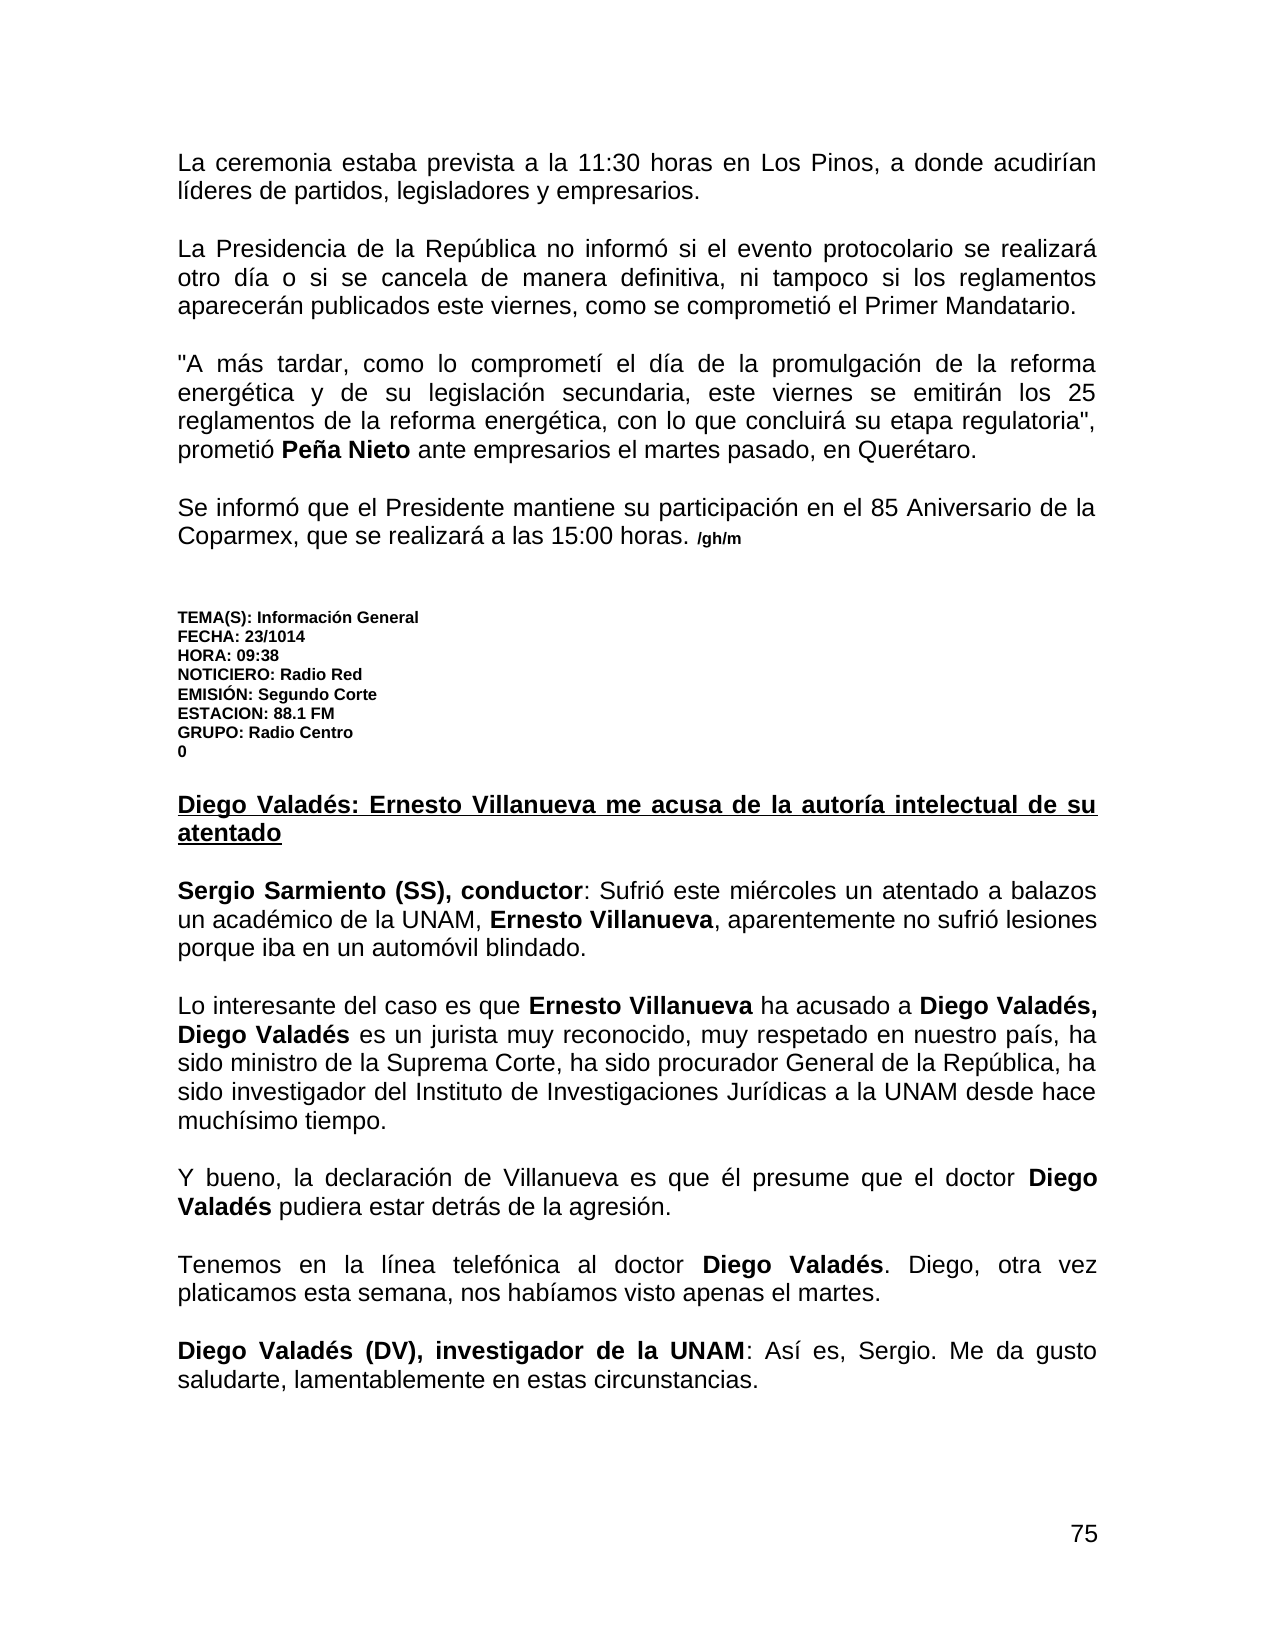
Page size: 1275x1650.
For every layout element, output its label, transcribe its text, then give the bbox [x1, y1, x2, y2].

text La ceremonia estaba prevista a la 11:30 horas en Los Pinos, a donde acudirían líderes de partidos, legisladores y empresarios. [177, 148, 1098, 205]
text Diego Valadés (DV), investigador de la UNAM: Así es, Sergio. Me da gusto saludarte, lamentablemente en estas circunstancias. [177, 1336, 1098, 1393]
text Lo interesante del caso es que Ernesto Villanueva ha acusado a Diego Valadés, Diego Valadés es un jurista muy reconocido, muy respetado en nuestro país, ha sido ministro de la Suprema Corte, ha sido procurador General de la República, ha sido investigador del Instituto de Investigaciones Jurídicas a la UNAM desde hace muchísimo tiempo. [177, 991, 1098, 1135]
text ESTACION: 88.1 FM [177, 703, 1098, 723]
text Tenemos en la línea telefónica al doctor Diego Valadés. Diego, otra vez platicamos esta semana, nos habíamos visto apenas el martes. [177, 1250, 1098, 1307]
text Sergio Sarmiento (SS), conductor: Sufrió este miércoles un atentado a balazos un académico de la UNAM, Ernesto Villanueva, aparentemente no sufrió lesiones porque iba en un automóvil blindado. [177, 876, 1098, 962]
text "A más tardar, como lo comprometí el día de la promulgación de la reforma energética y de su legislación secundaria, este viernes se emitirán los 25 reglamentos de la reforma energética, con lo que concluirá su etapa regulatoria", prometió Peña Nieto ante empresarios el martes pasado, en Querétaro. [177, 349, 1098, 464]
text EMISIÓN: Segundo Corte [177, 684, 1098, 703]
text Se informó que el Presidente mantiene su participación en el 85 Aniversario de la Coparmex, que se realizará a las 15:00 horas. /gh/m [177, 493, 1098, 550]
text 0 [177, 742, 1098, 761]
text Diego Valadés: Ernesto Villanueva me acusa de la autoría intelectual de su atentado [177, 790, 1098, 815]
text TEMA(S): Información General [177, 608, 1098, 627]
text Diego Valadés: Ernesto Villanueva me acusa de la autoría intelectual de su atentado [177, 816, 1098, 847]
text HORA: 09:38 [177, 646, 1098, 665]
text Y bueno, la declaración de Villanueva es que él presume que el doctor Diego Valadés pudiera estar detrás de la agresión. [177, 1163, 1098, 1221]
text La Presidencia de la República no informó si el evento protocolario se realizará otro día o si se cancela de manera definitiva, ni tampoco si los reglamentos aparecerán publicados este viernes, como se comprometió el Primer Mandatario. [177, 234, 1098, 320]
text FECHA: 23/1014 [177, 627, 1098, 646]
text GRUPO: Radio Centro [177, 723, 1098, 742]
text NOTICIERO: Radio Red [177, 665, 1098, 684]
